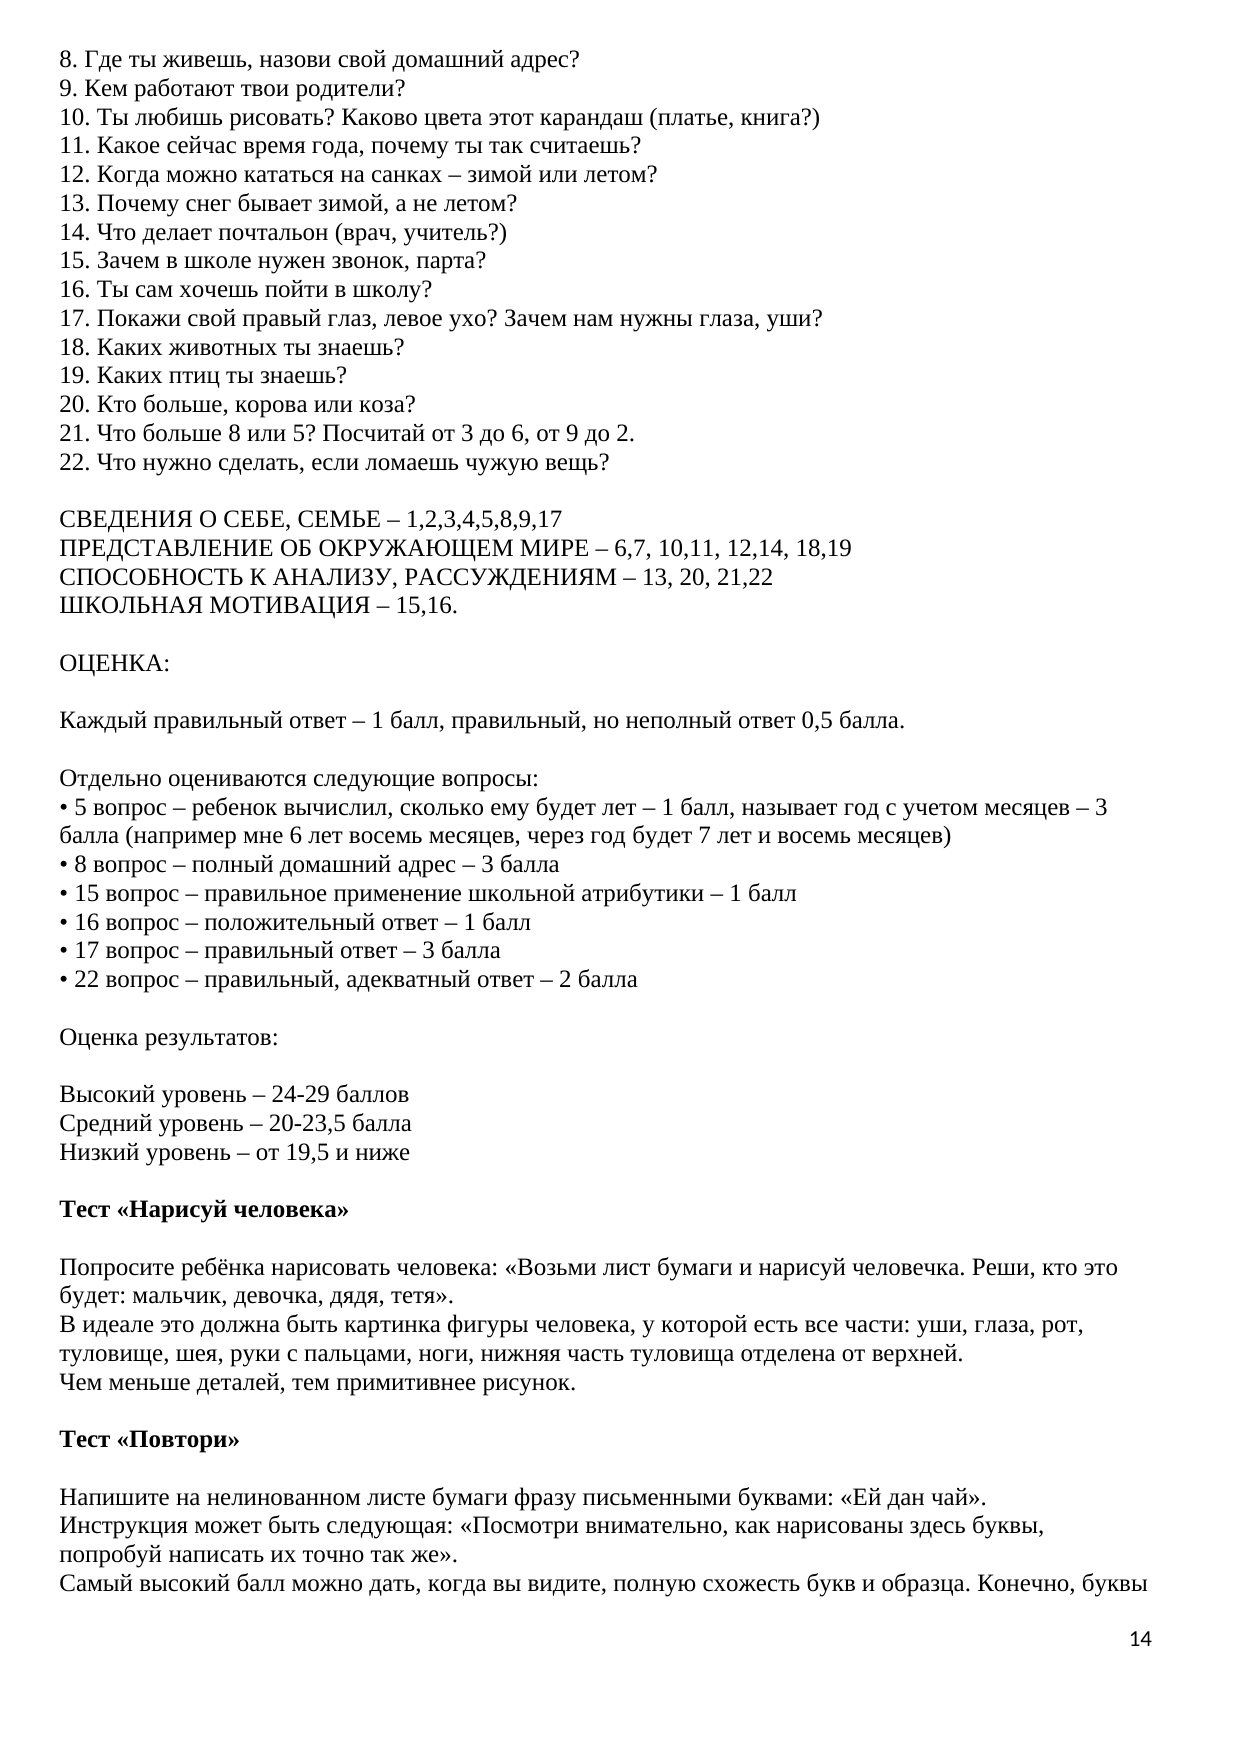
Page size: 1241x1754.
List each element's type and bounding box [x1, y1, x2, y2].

text [59, 44, 1152, 1597]
